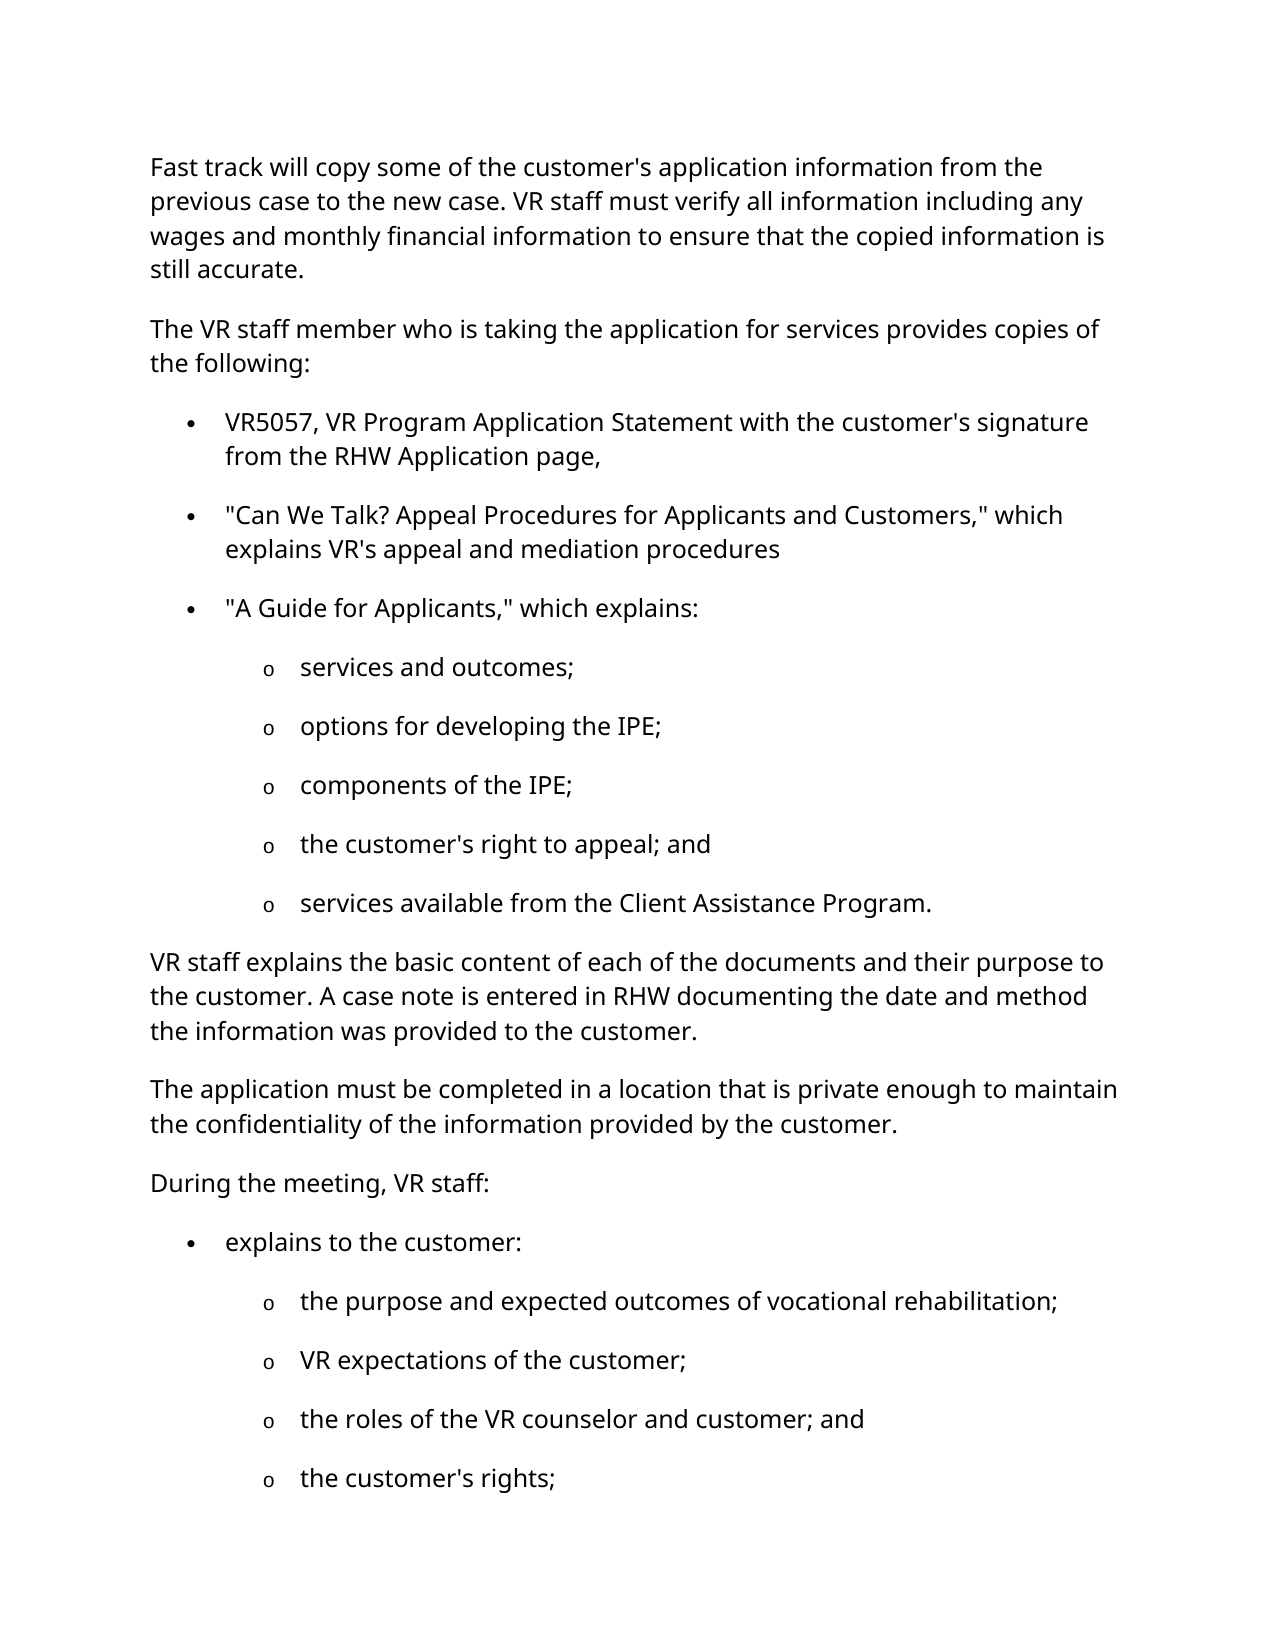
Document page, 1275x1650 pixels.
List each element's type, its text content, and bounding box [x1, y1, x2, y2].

list "Can We Talk? Appeal Procedures for Applicants and Customers," which explains VR's appeal and mediation procedures [187, 497, 1125, 566]
list "A Guide for Applicants," which explains: [187, 591, 1125, 625]
text During the meeting, VR staff: [150, 1165, 1125, 1199]
text VR staff explains the basic content of each of the documents and their purpose to the customer. A case note is entered in RHW documenting the date and method the information was provided to the customer. [150, 945, 1125, 1047]
list services available from the Client Assistance Program. [262, 886, 1125, 920]
list options for developing the IPE; [262, 709, 1125, 743]
list the roles of the VR counselor and customer; and [262, 1402, 1125, 1436]
list services and outcomes; [262, 650, 1125, 684]
text Fast track will copy some of the customer's application information from the previous case to the new case. VR staff must verify all information including any wages and monthly financial information to ensure that the copied information is still accurate. [150, 150, 1125, 286]
list components of the IPE; [262, 768, 1125, 802]
list explains to the customer: [187, 1224, 1125, 1258]
list the purpose and expected outcomes of vocational rehabilitation; [262, 1283, 1125, 1317]
text The VR staff member who is taking the application for services provides copies of the following: [150, 311, 1125, 379]
list VR5057, VR Program Application Statement with the customer's signature from the RHW Application page, [187, 404, 1125, 472]
list the customer's rights; [262, 1461, 1125, 1495]
list the customer's right to appeal; and [262, 827, 1125, 861]
text The application must be completed in a location that is private enough to maintain the confidentiality of the information provided by the customer. [150, 1072, 1125, 1140]
list VR expectations of the customer; [262, 1342, 1125, 1377]
